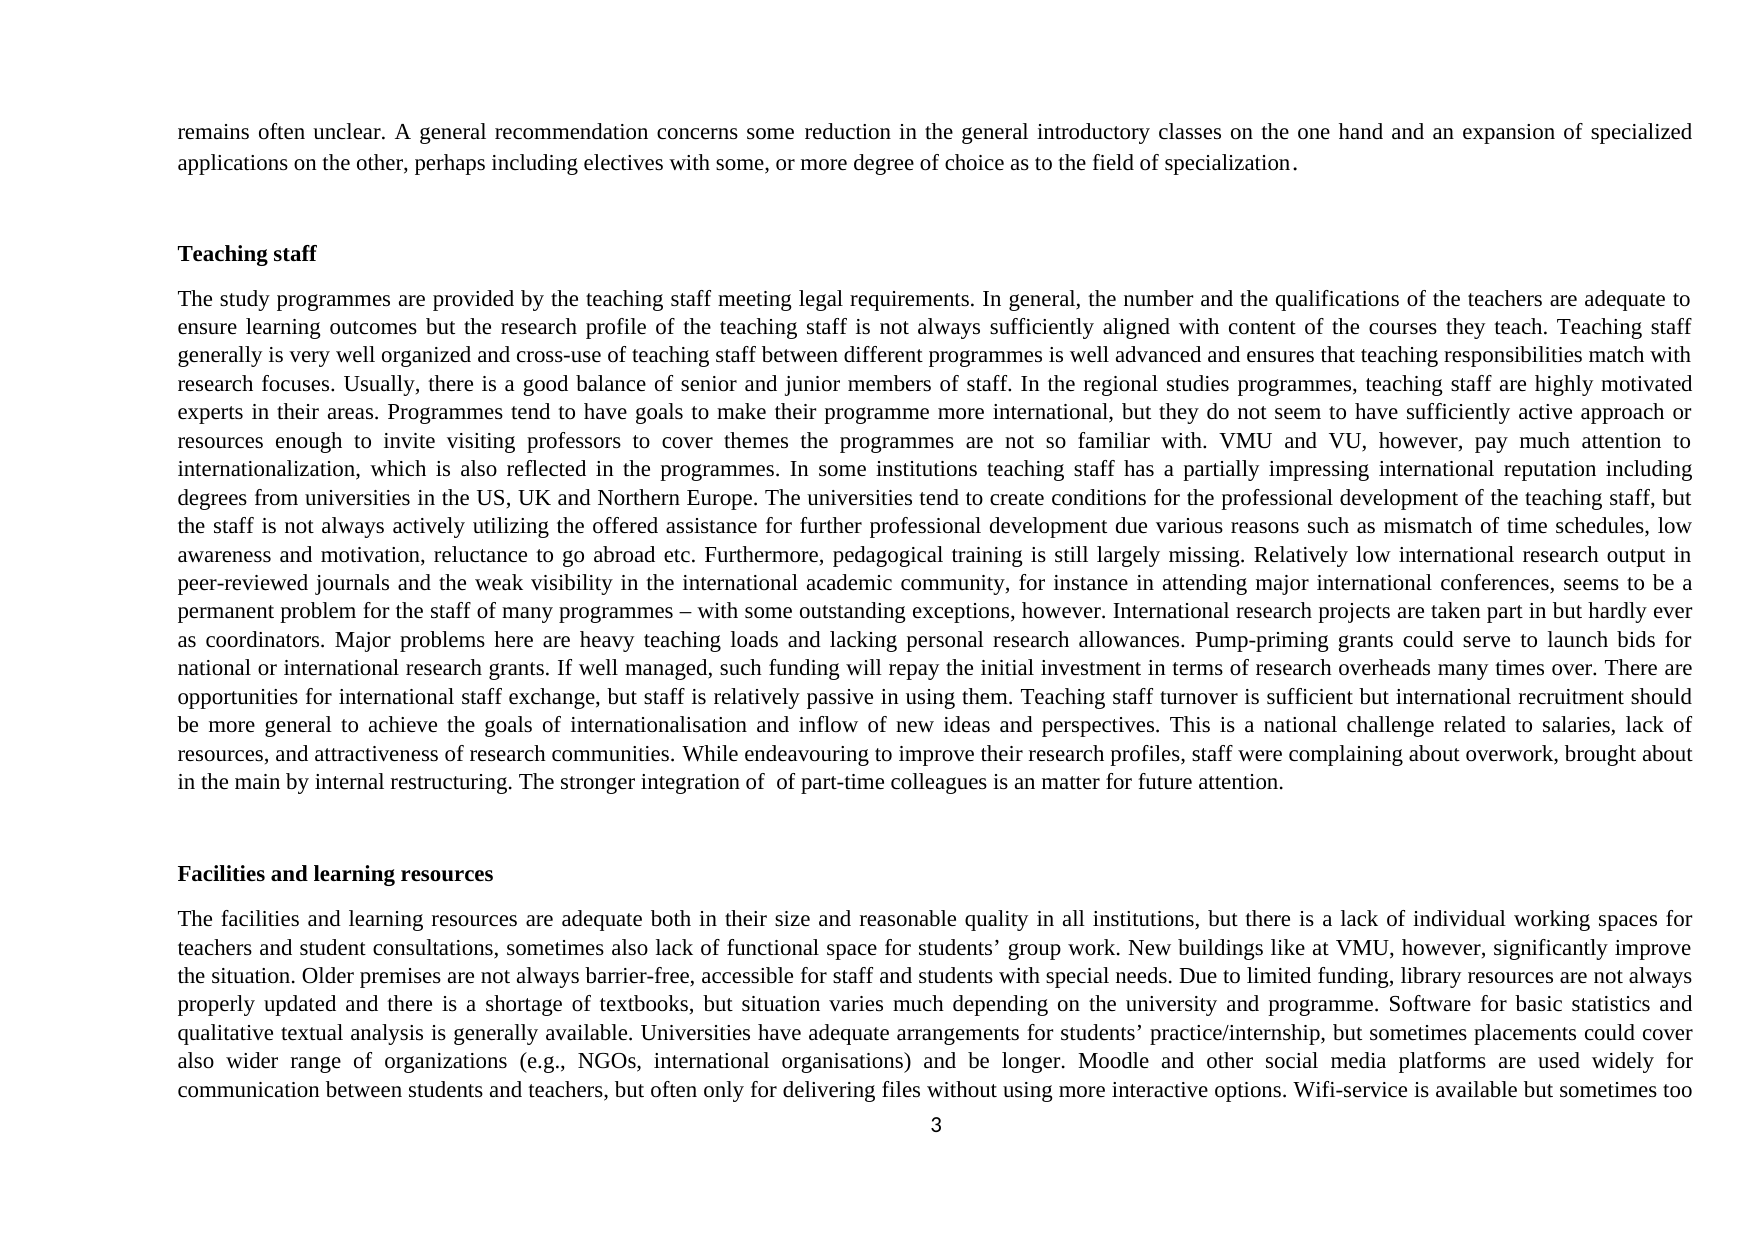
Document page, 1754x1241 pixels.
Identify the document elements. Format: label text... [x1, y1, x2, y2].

text Teaching staff [177, 239, 1695, 266]
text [177, 905, 1695, 1102]
text The study programmes are provided by the teaching staff meeting legal requirements. In general, the number and the qualifications of the teachers are adequate to ensure learning outcomes but the research profile of the teaching staff is not always sufficiently aligned with content of the courses they teach. Teaching staff generally is very well organized and cross-use of teaching staff between different programmes is well advanced and ensures that teaching responsibilities match with research focuses. Usually, there is a good balance of senior and junior members of staff. In the regional studies programmes, teaching staff are highly motivated experts in their areas. Programmes tend to have goals to make their programme more international, but they do not seem to have sufficiently active approach or resources enough to invite visiting professors to cover themes the programmes are not so familiar with. VMU and VU, however, pay much attention to internationalization, which is also reflected in the programmes. In some institutions teaching staff has a partially impressing international reputation including degrees from universities in the US, UK and Northern Europe. The universities tend to create conditions for the professional development of the teaching staff, but the staff is not always actively utilizing the offered assistance for further professional development due various reasons such as mismatch of time schedules, low awareness and motivation, reluctance to go abroad etc. Furthermore, pedagogical training is still largely missing. Relatively low international research output in peer-reviewed journals and the weak visibility in the international academic community, for instance in attending major international conferences, seems to be a permanent problem for the staff of many programmes – with some outstanding exceptions, however. International research projects are taken part in but hardly ever as coordinators. Major problems here are heavy teaching loads and lacking personal research allowances. Pump-priming grants could serve to launch bids for national or international research grants. If well managed, such funding will repay the initial investment in terms of research overheads many times over. There are opportunities for international staff exchange, but staff is relatively passive in using them. Teaching staff turnover is sufficient but international recruitment should be more general to achieve the goals of internationalisation and inflow of new ideas and perspectives. This is a national challenge related to salaries, lack of resources, and attractiveness of research communities. While endeavouring to improve their research profiles, staff were complaining about overwork, brought about in the main by internal restructuring. The stronger integration of of part-time colleagues is an matter for future attention. [177, 285, 1695, 794]
text Facilities and learning resources [177, 860, 1695, 886]
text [177, 118, 1695, 176]
